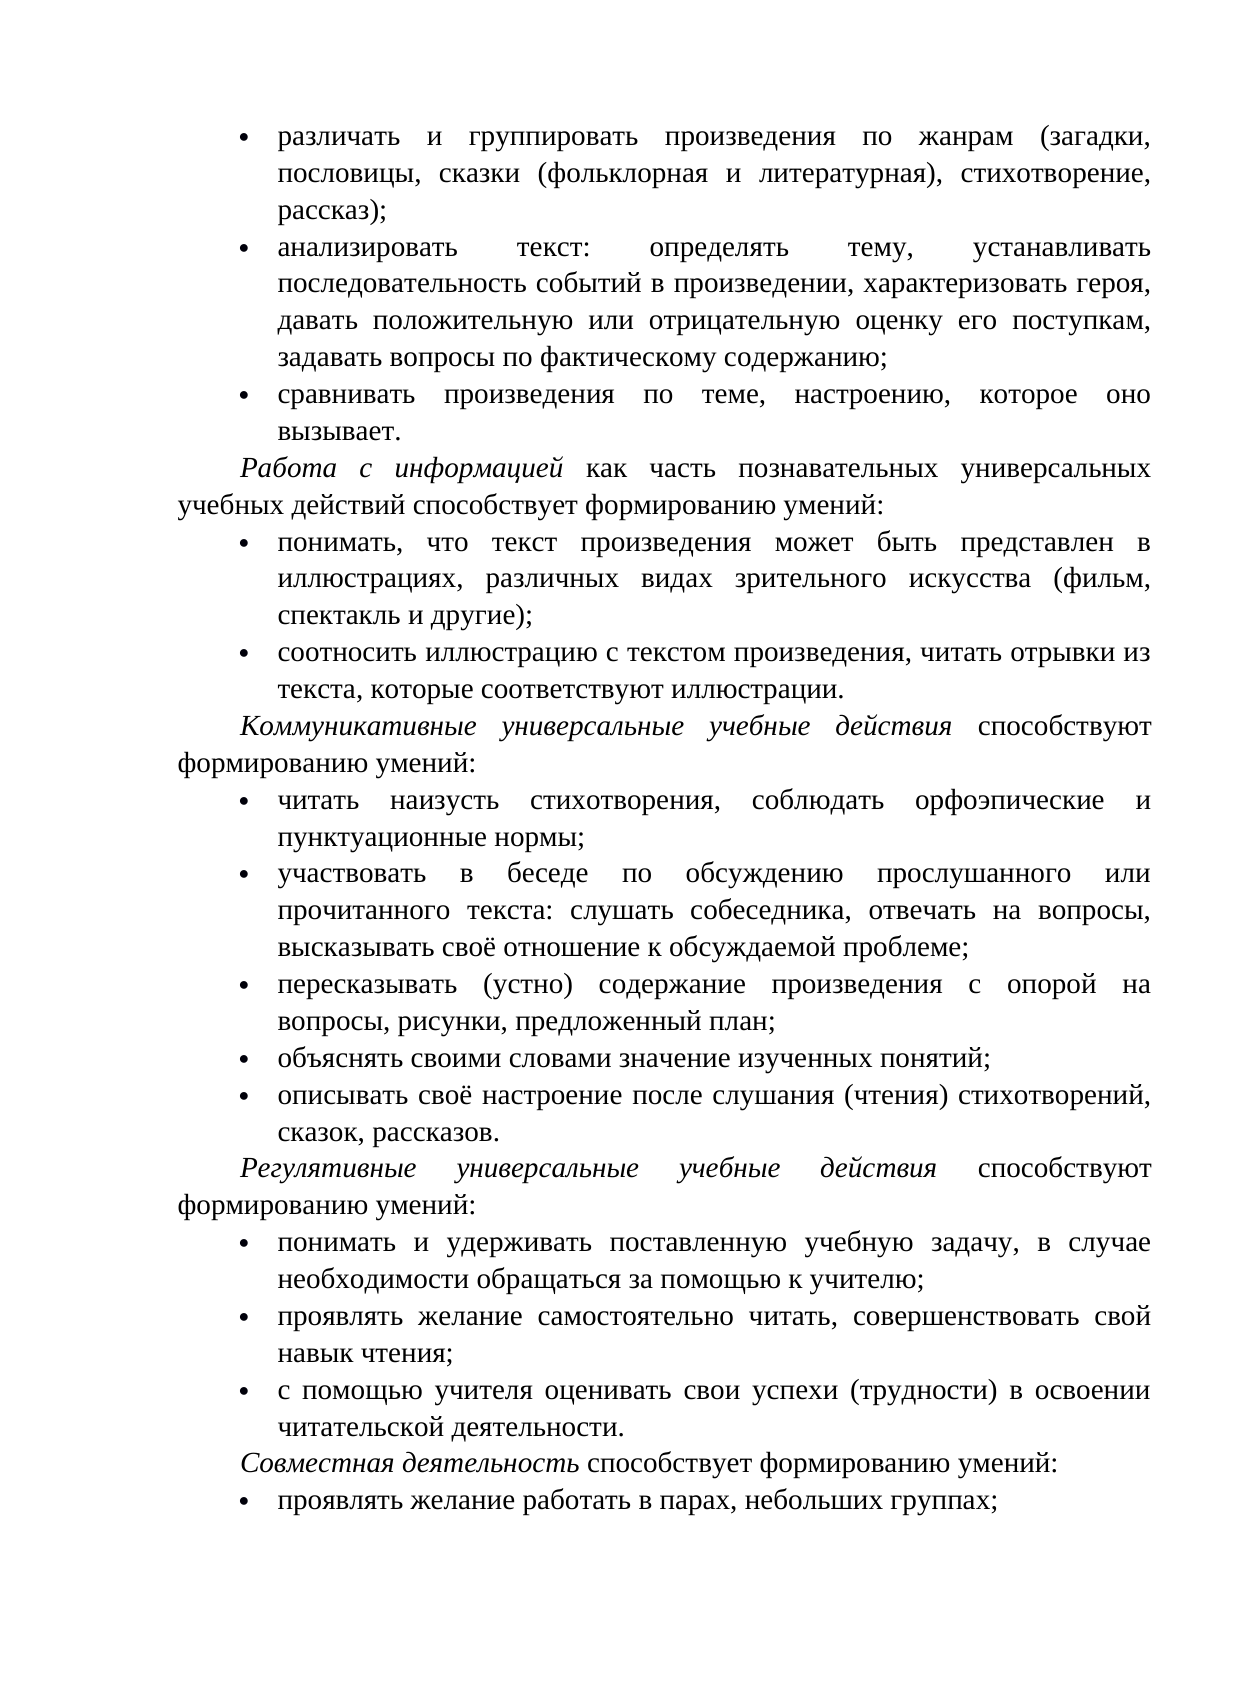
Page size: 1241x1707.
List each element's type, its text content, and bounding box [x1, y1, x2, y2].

list проявлять желание работать в парах, небольших группах; [240, 1482, 1152, 1516]
list анализировать текст: определять тему, устанавливать последовательность событий в произведении, характеризовать героя, давать положительную или отрицательную оценку его поступкам, задавать вопросы по фактическому содержанию; [240, 229, 1152, 373]
list сравнивать произведения по теме, настроению, которое оно вызывает. [240, 376, 1152, 447]
text Работа с информацией как часть познавательных универсальных учебных действий способствует формированию умений: [177, 450, 1152, 520]
text Регулятивные универсальные учебные действия способствуют формированию умений: [177, 1151, 1152, 1221]
list участвовать в беседе по обсуждению прослушанного или прочитанного текста: слушать собеседника, отвечать на вопросы, высказывать своё отношение к обсуждаемой проблеме; [240, 856, 1152, 963]
list различать и группировать произведения по жанрам (загадки, пословицы, сказки (фольклорная и литературная), стихотворение, рассказ); [240, 118, 1152, 225]
list читать наизусть стихотворения, соблюдать орфоэпические и пунктуационные нормы; [240, 782, 1152, 852]
list понимать и удерживать поставленную учебную задачу, в случае необходимости обращаться за помощью к учителю; [240, 1224, 1152, 1295]
list с помощью учителя оценивать свои успехи (трудности) в освоении читательской деятельности. [240, 1372, 1152, 1442]
list пересказывать (устно) содержание произведения с опорой на вопросы, рисунки, предложенный план; [240, 966, 1152, 1037]
list описывать своё настроение после слушания (чтения) стихотворений, сказок, рассказов. [240, 1077, 1152, 1147]
text Коммуникативные универсальные учебные действия способствуют формированию умений: [177, 708, 1152, 778]
list проявлять желание самостоятельно читать, совершенствовать свой навык чтения; [240, 1298, 1152, 1368]
list понимать, что текст произведения может быть представлен в иллюстрациях, различных видах зрительного искусства (фильм, спектакль и другие); [240, 524, 1152, 631]
text Совместная деятельность способствует формированию умений: [177, 1446, 1152, 1479]
list объяснять своими словами значение изученных понятий; [240, 1040, 1152, 1073]
list соотносить иллюстрацию с текстом произведения, читать отрывки из текста, которые соответствуют иллюстрации. [240, 634, 1152, 705]
